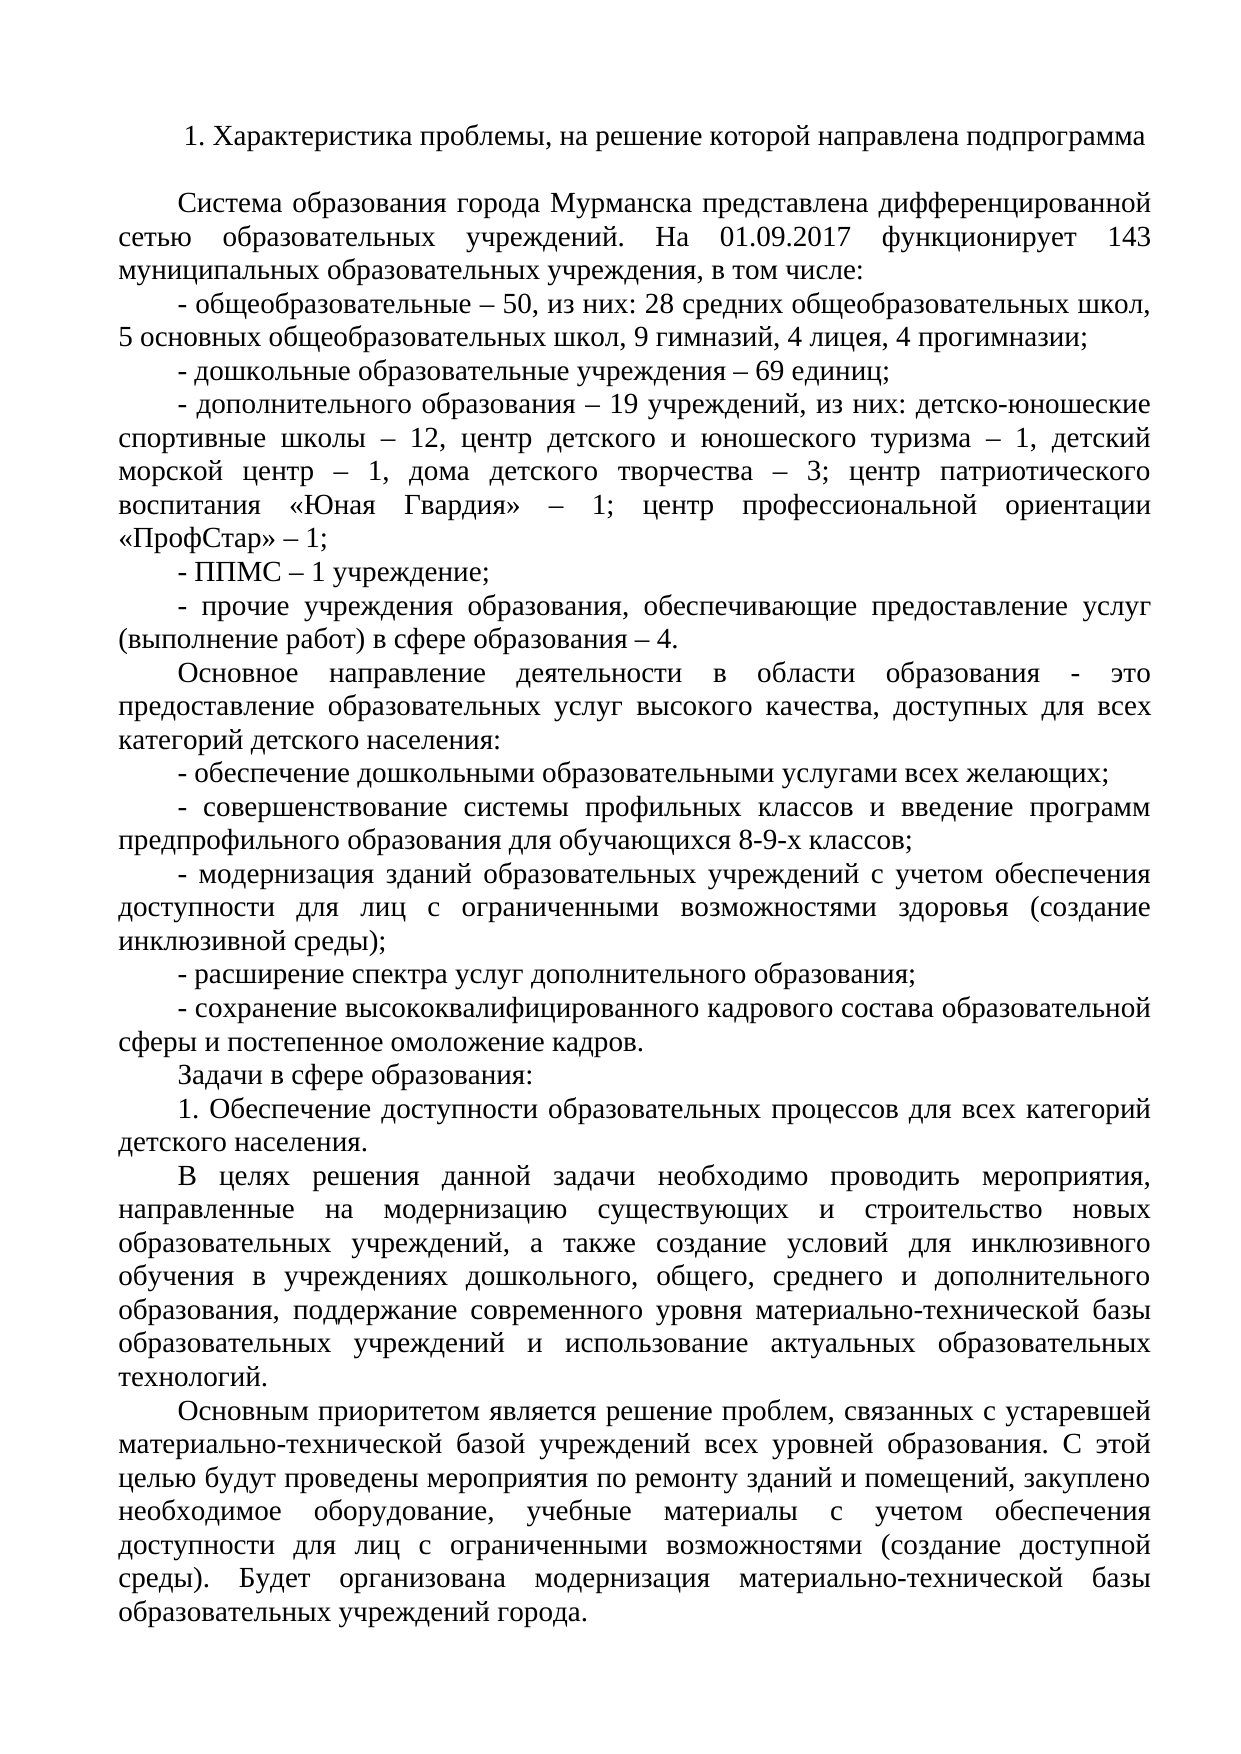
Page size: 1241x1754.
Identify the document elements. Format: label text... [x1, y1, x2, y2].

text 1. Обеспечение доступности образовательных процессов для всех категорий детского населения. [118, 1091, 1152, 1158]
text Основное направление деятельности в области образования - это предоставление образовательных услуг высокого качества, доступных для всех категорий детского населения: [118, 655, 1152, 755]
text - дошкольные образовательные учреждения – 69 единиц; [118, 353, 1152, 386]
text Основным приоритетом является решение проблем, связанных с устаревшей материально-технической базой учреждений всех уровней образования. С этой целью будут проведены мероприятия по ремонту зданий и помещений, закуплено необходимое оборудование, учебные материалы с учетом обеспечения доступности для лиц с ограниченными возможностями (создание доступной среды). Будет организована модернизация материально-технической базы образовательных учреждений города. [118, 1393, 1152, 1627]
text - модернизация зданий образовательных учреждений с учетом обеспечения доступности для лиц с ограниченными возможностями здоровья (создание инклюзивной среды); [118, 856, 1152, 957]
text - совершенствование системы профильных классов и введение программ предпрофильного образования для обучающихся 8-9-х классов; [118, 789, 1152, 856]
text - сохранение высококвалифицированного кадрового состава образовательной сферы и постепенное омоложение кадров. [118, 990, 1152, 1057]
text Система образования города Мурманска представлена дифференцированной сетью образовательных учреждений. На 01.09.2017 функционирует 143 муниципальных образовательных учреждения, в том числе: [118, 185, 1152, 286]
text - прочие учреждения образования, обеспечивающие предоставление услуг (выполнение работ) в сфере образования – 4. [118, 588, 1152, 655]
text - обеспечение дошкольными образовательными услугами всех желающих; [118, 755, 1152, 789]
text Задачи в сфере образования: [118, 1057, 1152, 1091]
text - расширение спектра услуг дополнительного образования; [118, 957, 1152, 990]
text - ППМС – 1 учреждение; [118, 554, 1152, 588]
text В целях решения данной задачи необходимо проводить мероприятия, направленные на модернизацию существующих и строительство новых образовательных учреждений, а также создание условий для инклюзивного обучения в учреждениях дошкольного, общего, среднего и дополнительного образования, поддержание современного уровня материально-технической базы образовательных учреждений и использование актуальных образовательных технологий. [118, 1158, 1152, 1393]
text - общеобразовательные – 50, из них: 28 средних общеобразовательных школ, 5 основных общеобразовательных школ, 9 гимназий, 4 лицея, 4 прогимназии; [118, 286, 1152, 353]
text - дополнительного образования – 19 учреждений, из них: детско-юношеские спортивные школы – 12, центр детского и юношеского туризма – 1, детский морской центр – 1, дома детского творчества – 3; центр патриотического воспитания «Юная Гвардия» – 1; центр профессиональной ориентации «ПрофСтар» – 1; [118, 386, 1152, 554]
text 1. Характеристика проблемы, на решение которой направлена подпрограмма [118, 118, 1152, 152]
